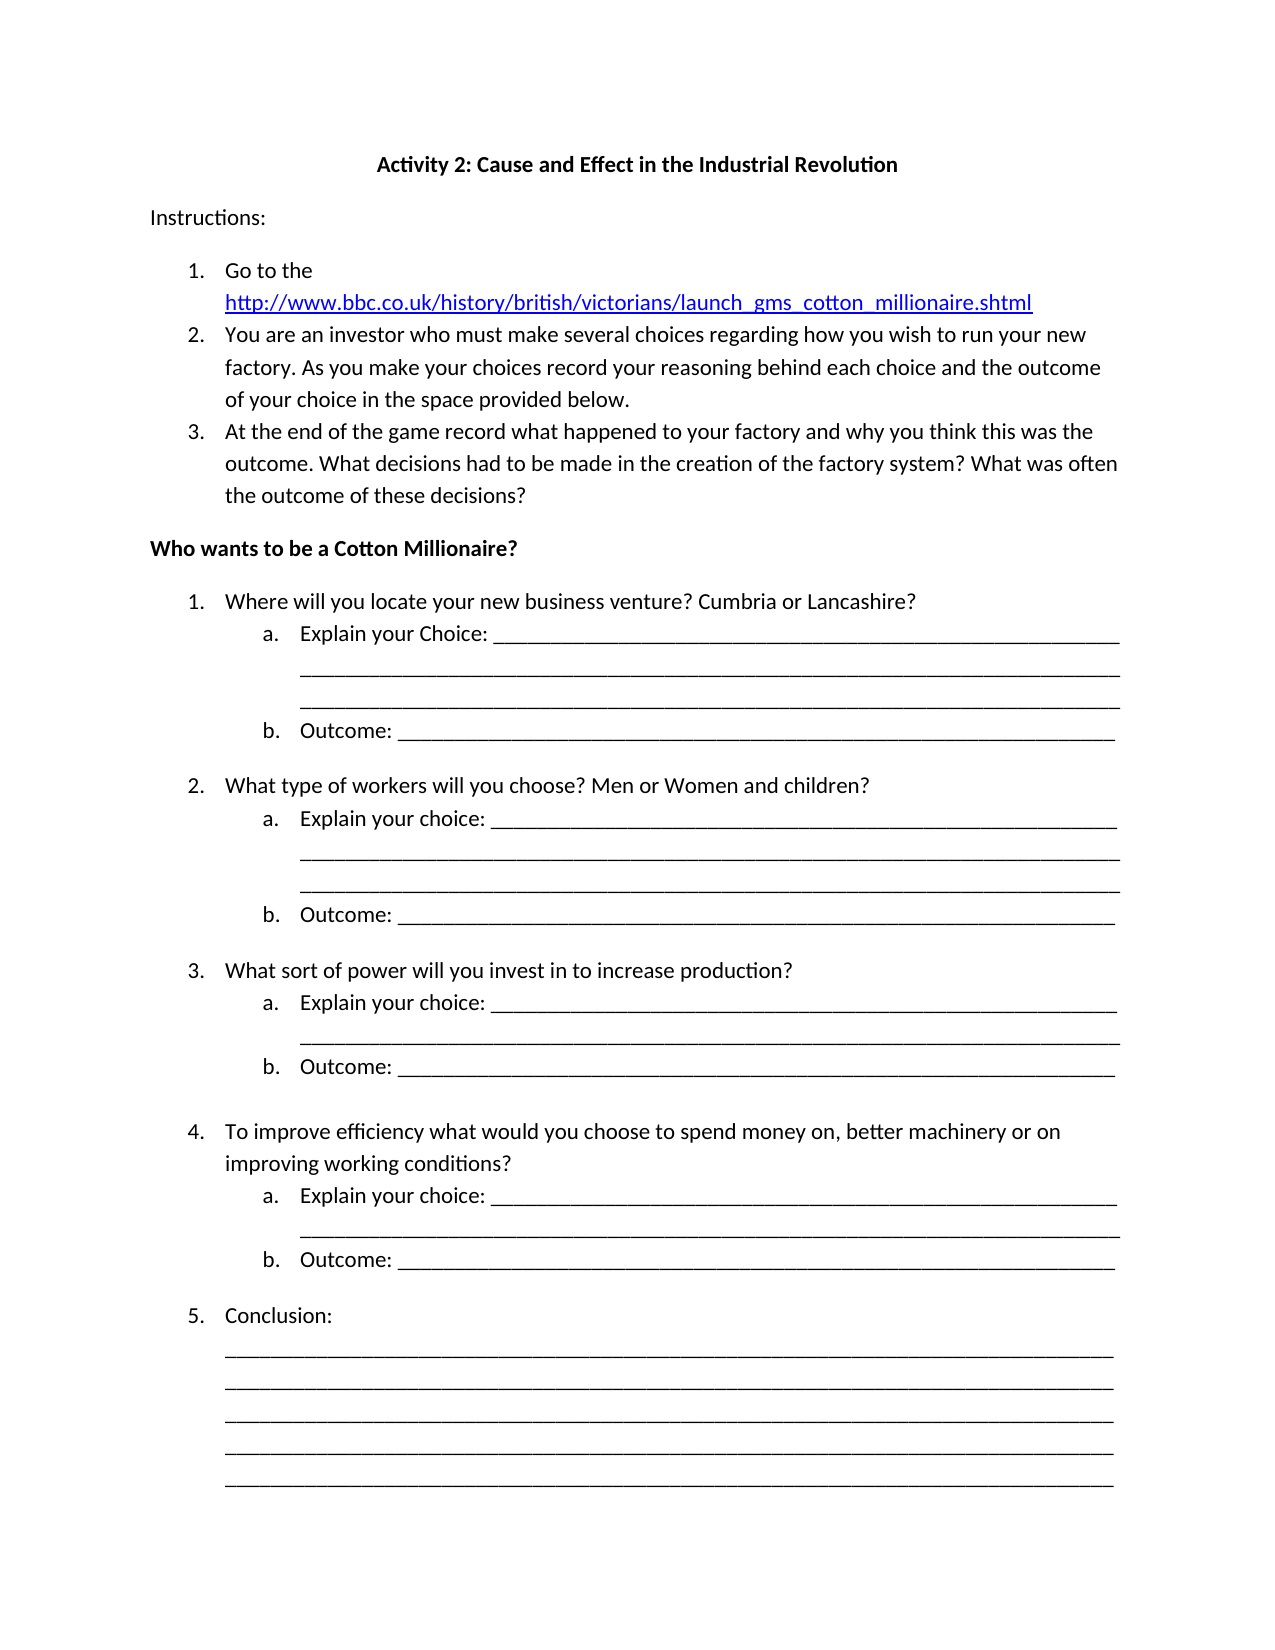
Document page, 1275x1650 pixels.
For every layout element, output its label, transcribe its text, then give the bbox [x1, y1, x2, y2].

text Activity 2: Cause and Effect in the Industrial Revolution [150, 150, 1125, 178]
list Where will you locate your new business venture? Cumbria or Lancashire? [187, 587, 1125, 615]
list Explain your choice: _______________________________________________________ [262, 1181, 1125, 1209]
list Explain your choice: _______________________________________________________ [262, 804, 1125, 832]
text ________________________________________________________________________________________________________________________________________________ [300, 652, 1125, 712]
list You are an investor who must make several choices regarding how you wish to run your new factory. As you make your choices record your reasoning behind each choice and the outcome of your choice in the space provided below. [187, 320, 1125, 413]
list At the end of the game record what happened to your factory and why you think this was the outcome. What decisions had to be made in the creation of the factory system? What was often the outcome of these decisions? [187, 417, 1125, 509]
text Who wants to be a Cotton Millionaire? [150, 534, 1125, 562]
list Outcome: _______________________________________________________________ [262, 716, 1125, 744]
list To improve efficiency what would you choose to spend money on, better machinery or on improving working conditions? [187, 1117, 1125, 1177]
list Outcome: _______________________________________________________________ [262, 1052, 1125, 1081]
text ________________________________________________________________________ [300, 1213, 1125, 1241]
text ________________________________________________________________________________________________________________________________________________ [300, 836, 1125, 896]
list What sort of power will you invest in to increase production? [187, 956, 1125, 984]
text ________________________________________________________________________ [300, 1020, 1125, 1048]
list Explain your choice: _______________________________________________________ [262, 988, 1125, 1016]
text Instructions: [150, 203, 1125, 231]
list Explain your Choice: _______________________________________________________ [262, 619, 1125, 648]
list Conclusion: ______________________________________________________________________________________________________________________________________________________________________________________________________________________________________________________________________________________________________________________________________________________________________________________________________ [187, 1301, 1125, 1490]
list Outcome: _______________________________________________________________ [262, 900, 1125, 928]
list Go to the http://www.bbc.co.uk/history/british/victorians/launch_gms_cotton_millionaire.shtml [187, 256, 1125, 316]
list Outcome: _______________________________________________________________ [262, 1246, 1125, 1274]
list What type of workers will you choose? Men or Women and children? [187, 772, 1125, 800]
